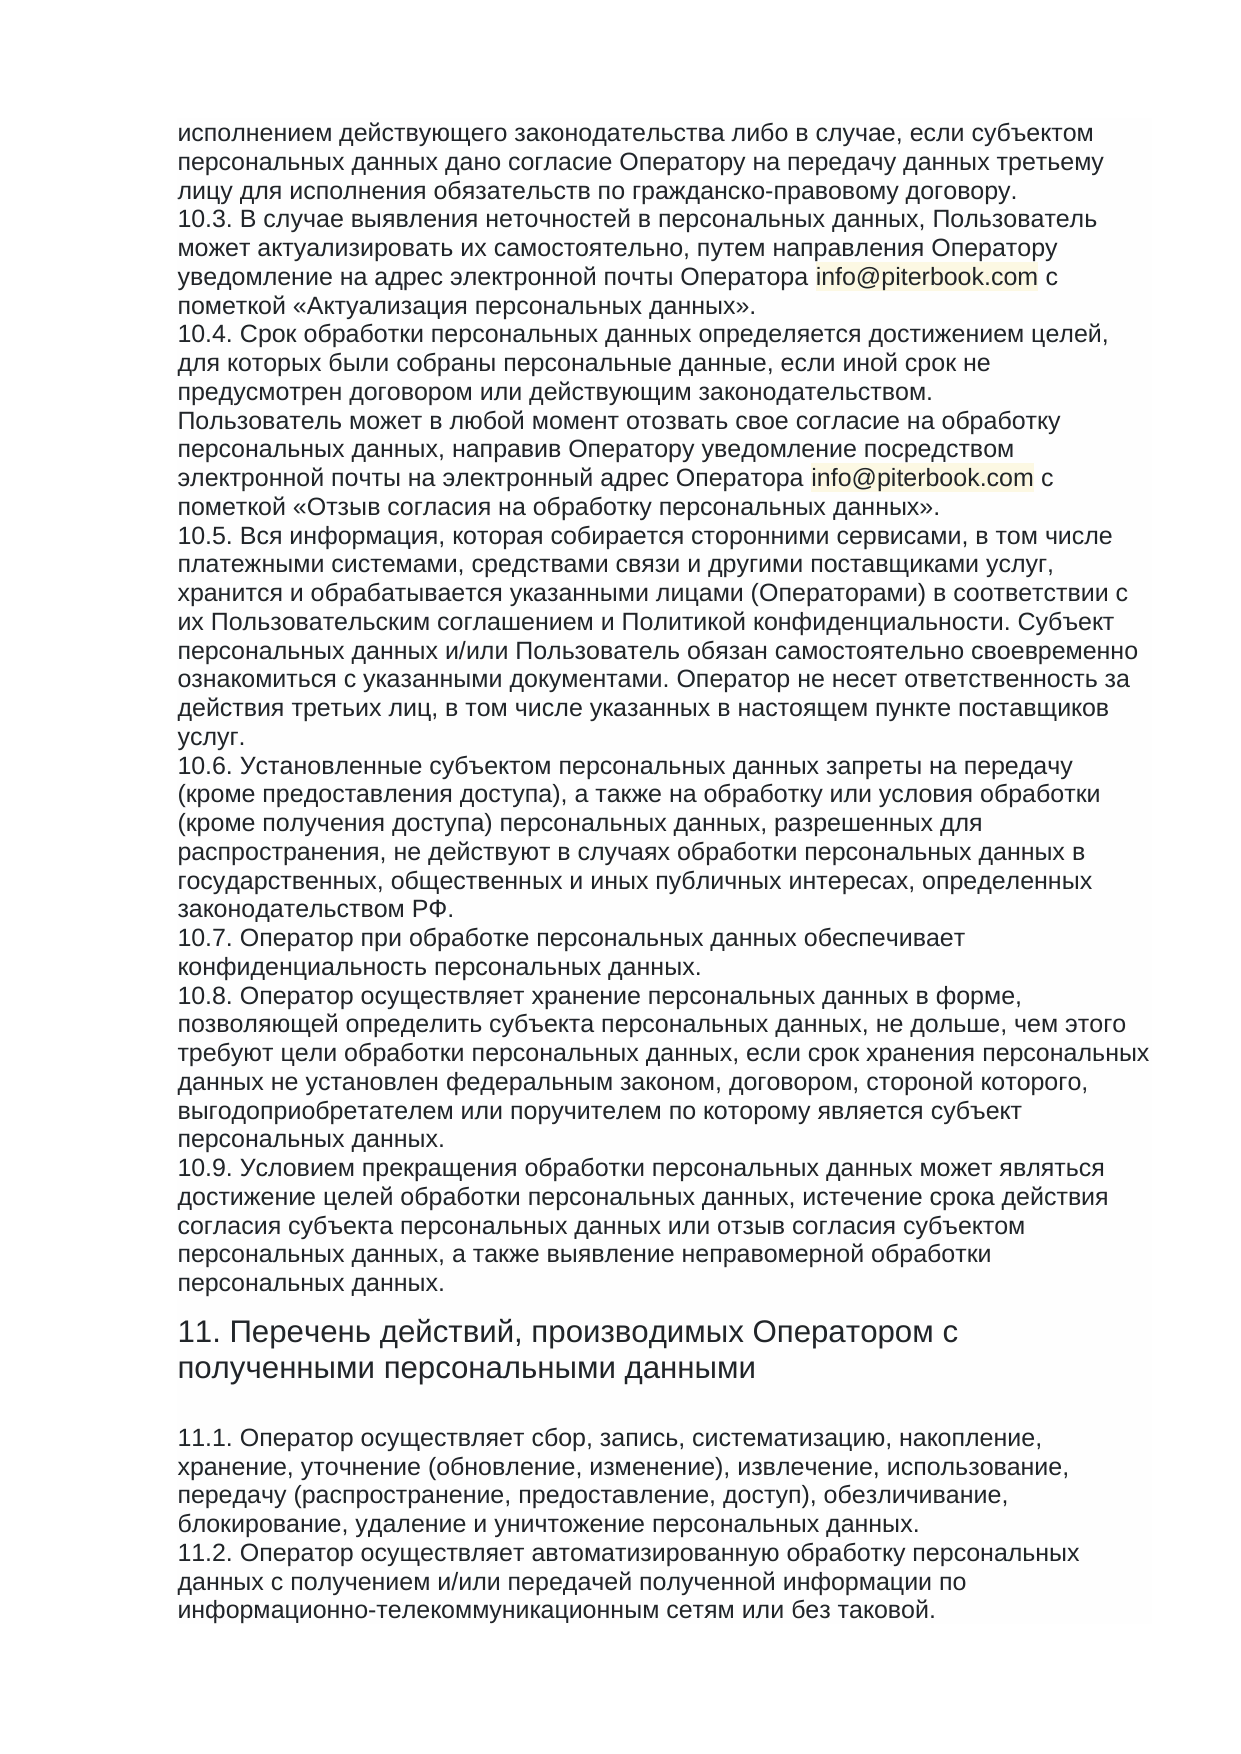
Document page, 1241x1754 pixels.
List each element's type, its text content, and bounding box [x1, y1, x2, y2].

text 11.1. Оператор осуществляет сбор, запись, систематизацию, накопление, хранение, уточнение (обновление, изменение), извлечение, использование, передачу (распространение, предоставление, доступ), обезличивание, блокирование, удаление и уничтожение персональных данных. [177, 1423, 1152, 1538]
text 10.6. Установленные субъектом персональных данных запреты на передачу (кроме предоставления доступа), а также на обработку или условия обработки (кроме получения доступа) персональных данных, разрешенных для распространения, не действуют в случаях обработки персональных данных в государственных, общественных и иных публичных интересах, определенных законодательством РФ. [177, 751, 1152, 923]
text 10.8. Оператор осуществляет хранение персональных данных в форме, позволяющей определить субъекта персональных данных, не дольше, чем этого требуют цели обработки персональных данных, если срок хранения персональных данных не установлен федеральным законом, договором, стороной которого, выгодоприобретателем или поручителем по которому является субъект персональных данных. [177, 981, 1152, 1153]
text 10.3. В случае выявления неточностей в персональных данных, Пользователь может актуализировать их самостоятельно, путем направления Оператору уведомление на адрес электронной почты Оператора info@piterbook.com с пометкой «Актуализация персональных данных». [177, 204, 1152, 319]
text 11. Перечень действий, производимых Оператором с полученными персональными данными [177, 1313, 1152, 1385]
text 11.2. Оператор осуществляет автоматизированную обработку персональных данных с получением и/или передачей полученной информации по информационно-телекоммуникационным сетям или без таковой. [177, 1538, 1152, 1624]
text 10.5. Вся информация, которая собирается сторонними сервисами, в том числе платежными системами, средствами связи и другими поставщиками услуг, хранится и обрабатывается указанными лицами (Операторами) в соответствии с их Пользовательским соглашением и Политикой конфиденциальности. Субъект персональных данных и/или Пользователь обязан самостоятельно своевременно ознакомиться с указанными документами. Оператор не несет ответственность за действия третьих лиц, в том числе указанных в настоящем пункте поставщиков услуг. [177, 521, 1152, 751]
text 10.4. Срок обработки персональных данных определяется достижением целей, для которых были собраны персональные данные, если иной срок не предусмотрен договором или действующим законодательством. Пользователь может в любой момент отозвать свое согласие на обработку персональных данных, направив Оператору уведомление посредством электронной почты на электронный адрес Оператора info@piterbook.com с пометкой «Отзыв согласия на обработку персональных данных». [177, 319, 1152, 521]
text 10.9. Условием прекращения обработки персональных данных может являться достижение целей обработки персональных данных, истечение срока действия согласия субъекта персональных данных или отзыв согласия субъектом персональных данных, а также выявление неправомерной обработки персональных данных. [177, 1153, 1152, 1297]
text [177, 118, 1152, 204]
text 10.7. Оператор при обработке персональных данных обеспечивает конфиденциальность персональных данных. [177, 923, 1152, 981]
